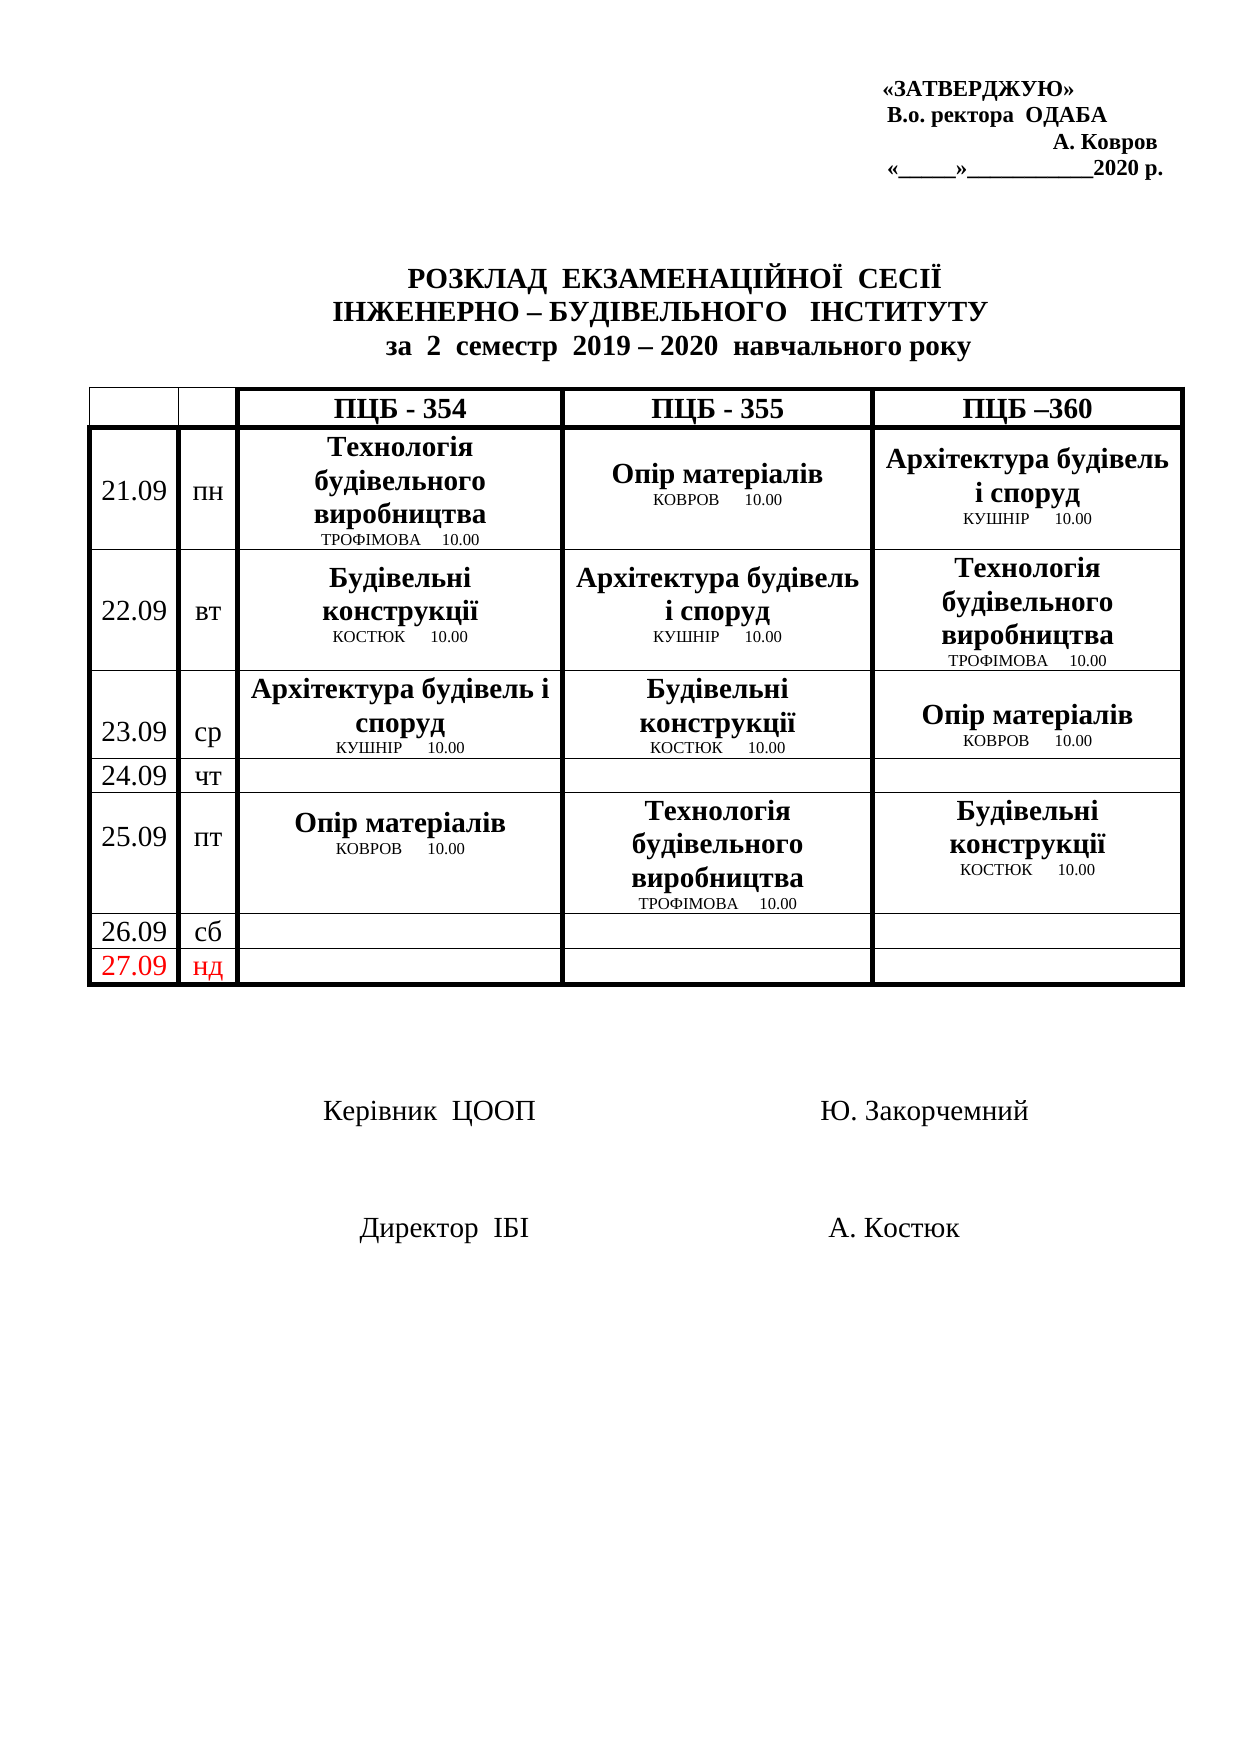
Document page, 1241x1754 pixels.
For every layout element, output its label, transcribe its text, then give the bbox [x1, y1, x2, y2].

table_cell Технологія будівельного виробництва ТРОФІМОВА 10.00 [565, 793, 870, 913]
table_cell 27.09 [92, 949, 176, 982]
table_cell [565, 914, 870, 947]
table_cell [240, 949, 560, 982]
table_cell Технологія будівельного виробництва ТРОФІМОВА 10.00 [875, 550, 1180, 670]
table_header ПЦБ - 354 [240, 391, 560, 425]
table_cell Архітектура будівель і споруд КУШНІР 10.00 [565, 550, 870, 670]
table_cell [240, 914, 560, 947]
table_header ПЦБ - 355 [565, 391, 870, 425]
text «_____»___________2020 р. [75, 154, 1165, 180]
text В.о. ректора ОДАБА [75, 101, 1165, 128]
text ІНЖЕНЕРНО – БУДІВЕЛЬНОГО ІНСТИТУТУ [75, 294, 1165, 328]
table_cell Опір матеріалів КОВРОВ 10.00 [875, 671, 1180, 757]
table_cell Будівельні конструкції КОСТЮК 10.00 [875, 793, 1180, 913]
table_cell [240, 759, 560, 792]
text РОЗКЛАД ЕКЗАМЕНАЦІЙНОЇ СЕСІЇ [75, 261, 1165, 294]
table_cell [875, 759, 1180, 792]
table_cell сб [181, 914, 235, 947]
table_cell вт [181, 550, 235, 670]
text Директор ІБІ А. Костюк [75, 1210, 1165, 1243]
table_cell нд [181, 949, 235, 982]
table_cell Архітектура будівель і споруд КУШНІР 10.00 [240, 671, 560, 757]
text «ЗАТВЕРДЖУЮ» [75, 75, 1165, 101]
text за 2 семестр 2019 – 2020 навчального року [75, 328, 1165, 362]
table_cell 21.09 [92, 430, 176, 549]
table_cell Опір матеріалів КОВРОВ 10.00 [240, 793, 560, 913]
table_cell Технологія будівельного виробництва ТРОФІМОВА 10.00 [240, 430, 560, 549]
table_cell Опір матеріалів КОВРОВ 10.00 [565, 430, 870, 549]
table_cell [875, 949, 1180, 982]
table_cell пт [181, 793, 235, 913]
table_cell 23.09 [92, 671, 176, 757]
table_cell 25.09 [92, 793, 176, 913]
table_cell [565, 949, 870, 982]
table_cell [875, 914, 1180, 947]
table_header ПЦБ –360 [875, 391, 1180, 425]
table_cell ср [181, 671, 235, 757]
table_cell Будівельні конструкції КОСТЮК 10.00 [240, 550, 560, 670]
table_header [179, 388, 235, 425]
table_cell 22.09 [92, 550, 176, 670]
table_header [90, 388, 178, 425]
text А. Ковров [75, 128, 1165, 154]
table_cell пн [181, 430, 235, 549]
table_cell [565, 759, 870, 792]
table_cell 24.09 [92, 759, 176, 792]
table_cell чт [181, 759, 235, 792]
text Керівник ЦООП Ю. Закорчемний [75, 1093, 1165, 1126]
table_cell Архітектура будівель і споруд КУШНІР 10.00 [875, 430, 1180, 549]
table_cell Будівельні конструкції КОСТЮК 10.00 [565, 671, 870, 757]
table_cell 26.09 [92, 914, 176, 947]
